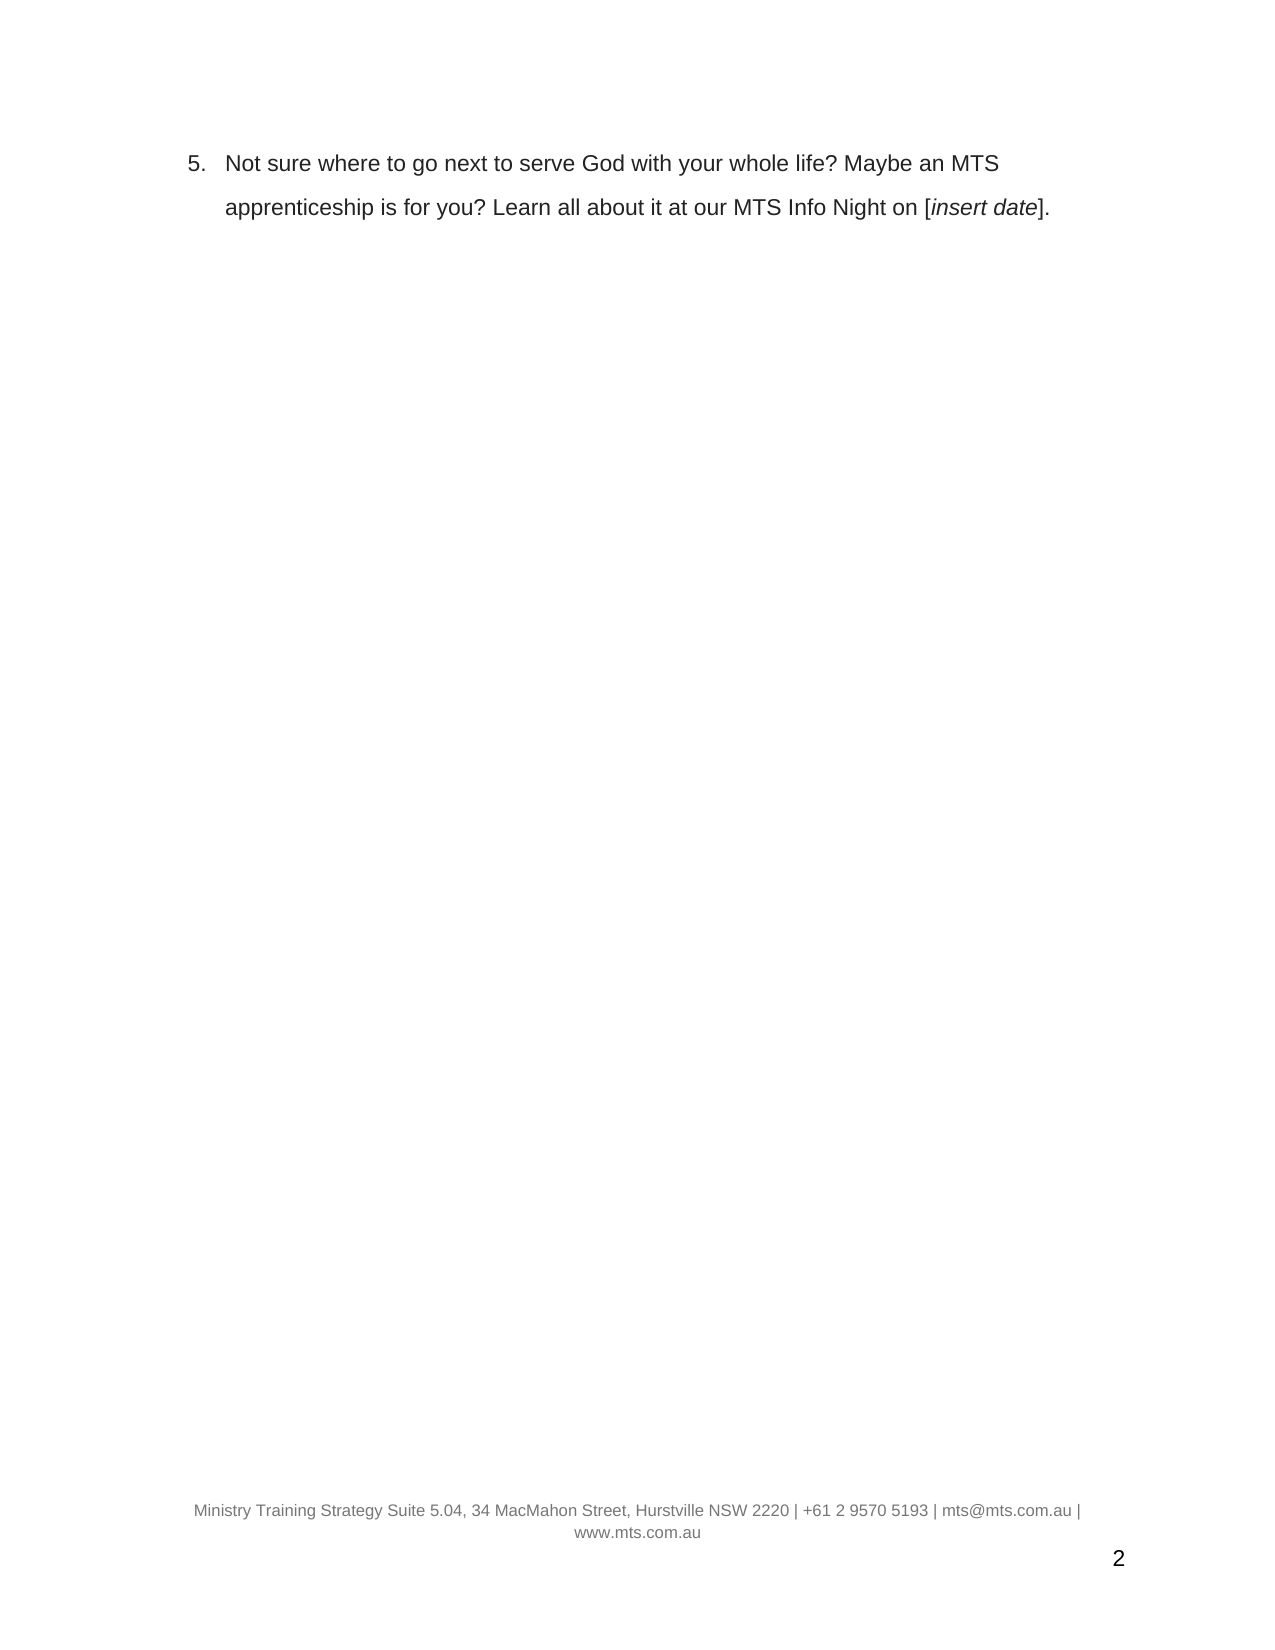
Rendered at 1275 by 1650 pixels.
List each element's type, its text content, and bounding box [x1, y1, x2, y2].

list Not sure where to go next to serve God with your whole life? Maybe an MTS apprenticeship is for you? Learn all about it at our MTS Info Night on [insert date]. [187, 150, 1125, 220]
